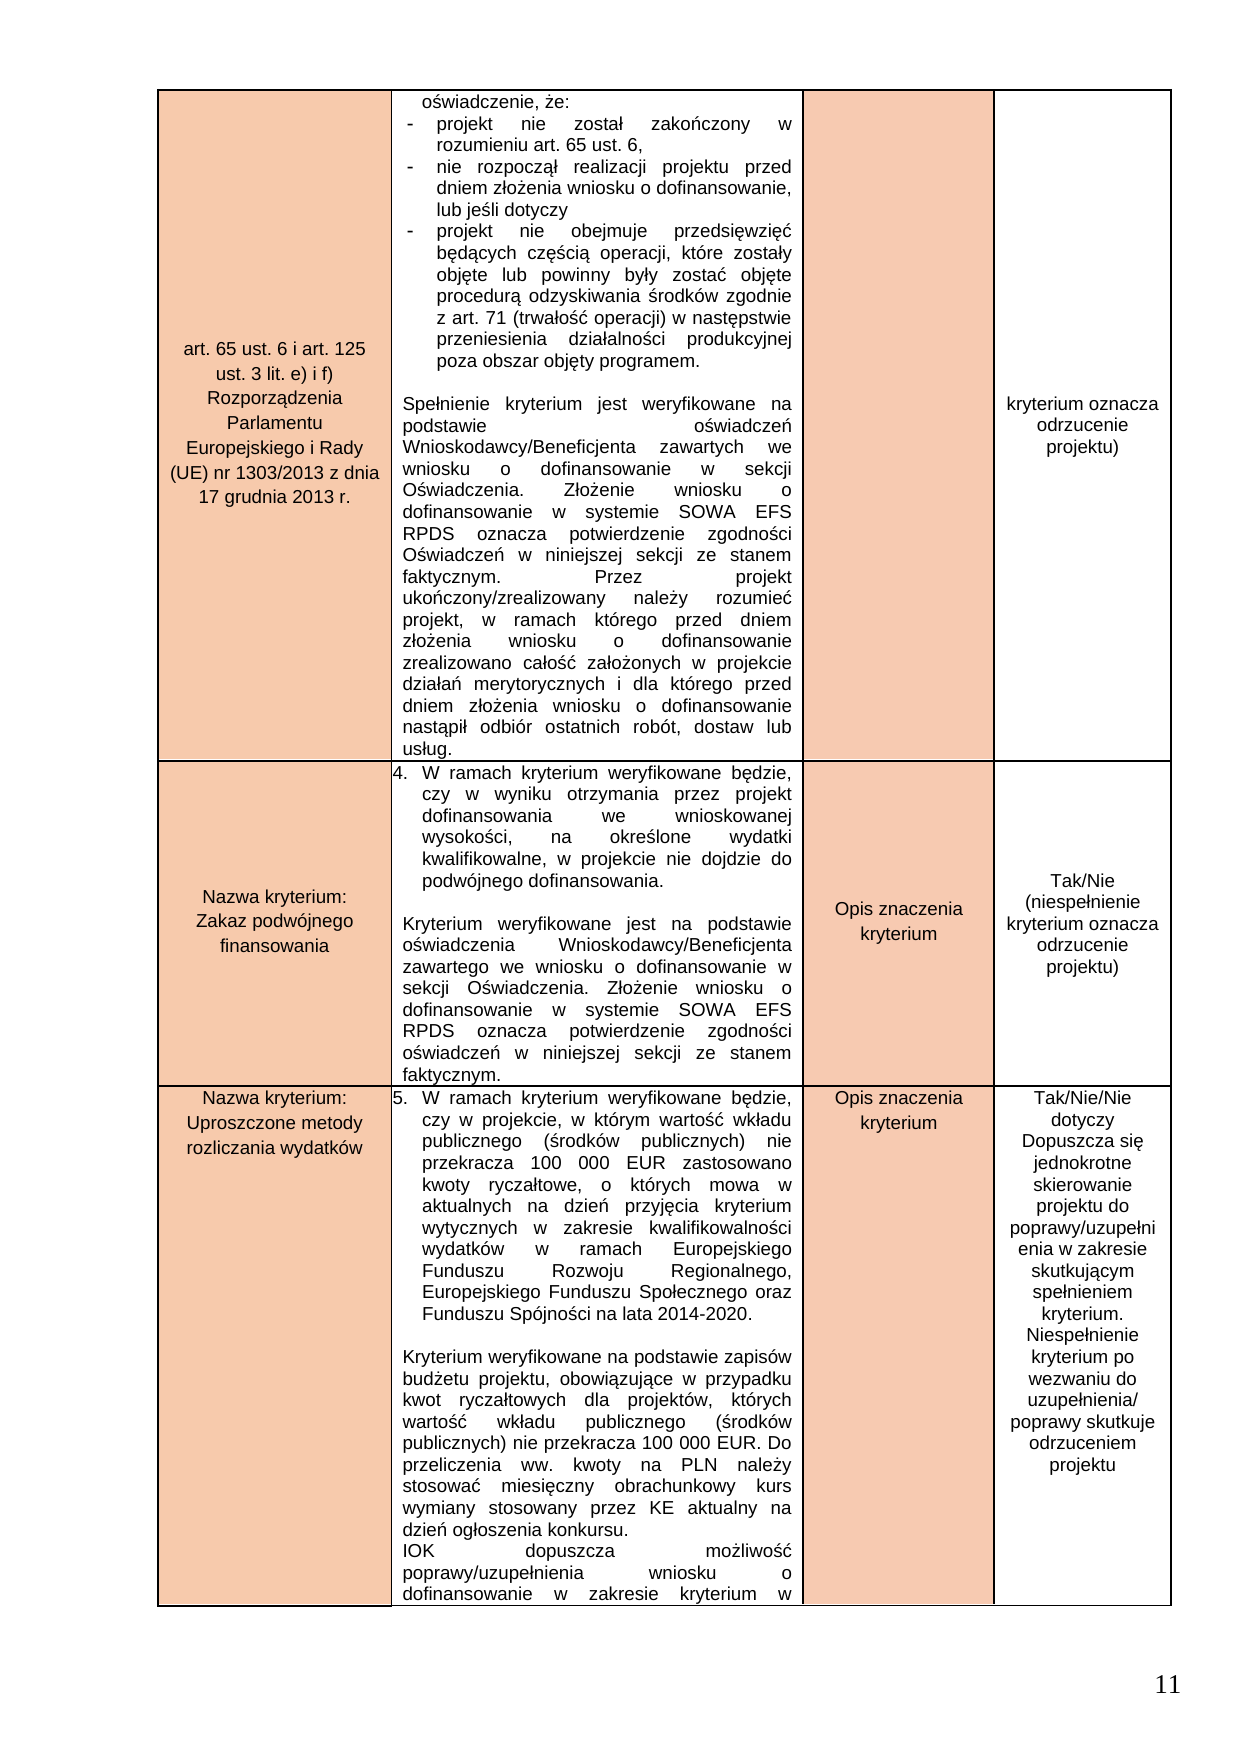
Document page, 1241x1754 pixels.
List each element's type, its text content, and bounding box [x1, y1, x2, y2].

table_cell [159, 1087, 391, 1604]
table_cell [804, 91, 993, 759]
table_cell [159, 91, 391, 759]
table_cell W ramach kryterium weryfikowane będzie, czy w wyniku otrzymania przez projekt dofinansowania we wnioskowanej wysokości, na określone wydatki kwalifikowalne, w projekcie nie dojdzie do podwójnego dofinansowania. Kryterium weryfikowane jest na podstawie oświadczenia Wnioskodawcy/Beneficjenta zawartego we wniosku o dofinansowanie w sekcji Oświadczenia. Złożenie wniosku o dofinansowanie w systemie SOWA EFS RPDS oznacza potwierdzenie zgodności oświadczeń w niniejszej sekcji ze stanem faktycznym. [392, 762, 802, 1085]
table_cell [804, 1087, 993, 1604]
table_cell Nazwa kryterium: Zakaz podwójnego finansowania [159, 762, 391, 1085]
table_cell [995, 91, 1170, 759]
table_cell Tak/Nie (niespełnienie kryterium oznacza odrzucenie projektu) [995, 762, 1170, 1085]
table_cell Opis znaczenia kryterium [804, 762, 993, 1085]
